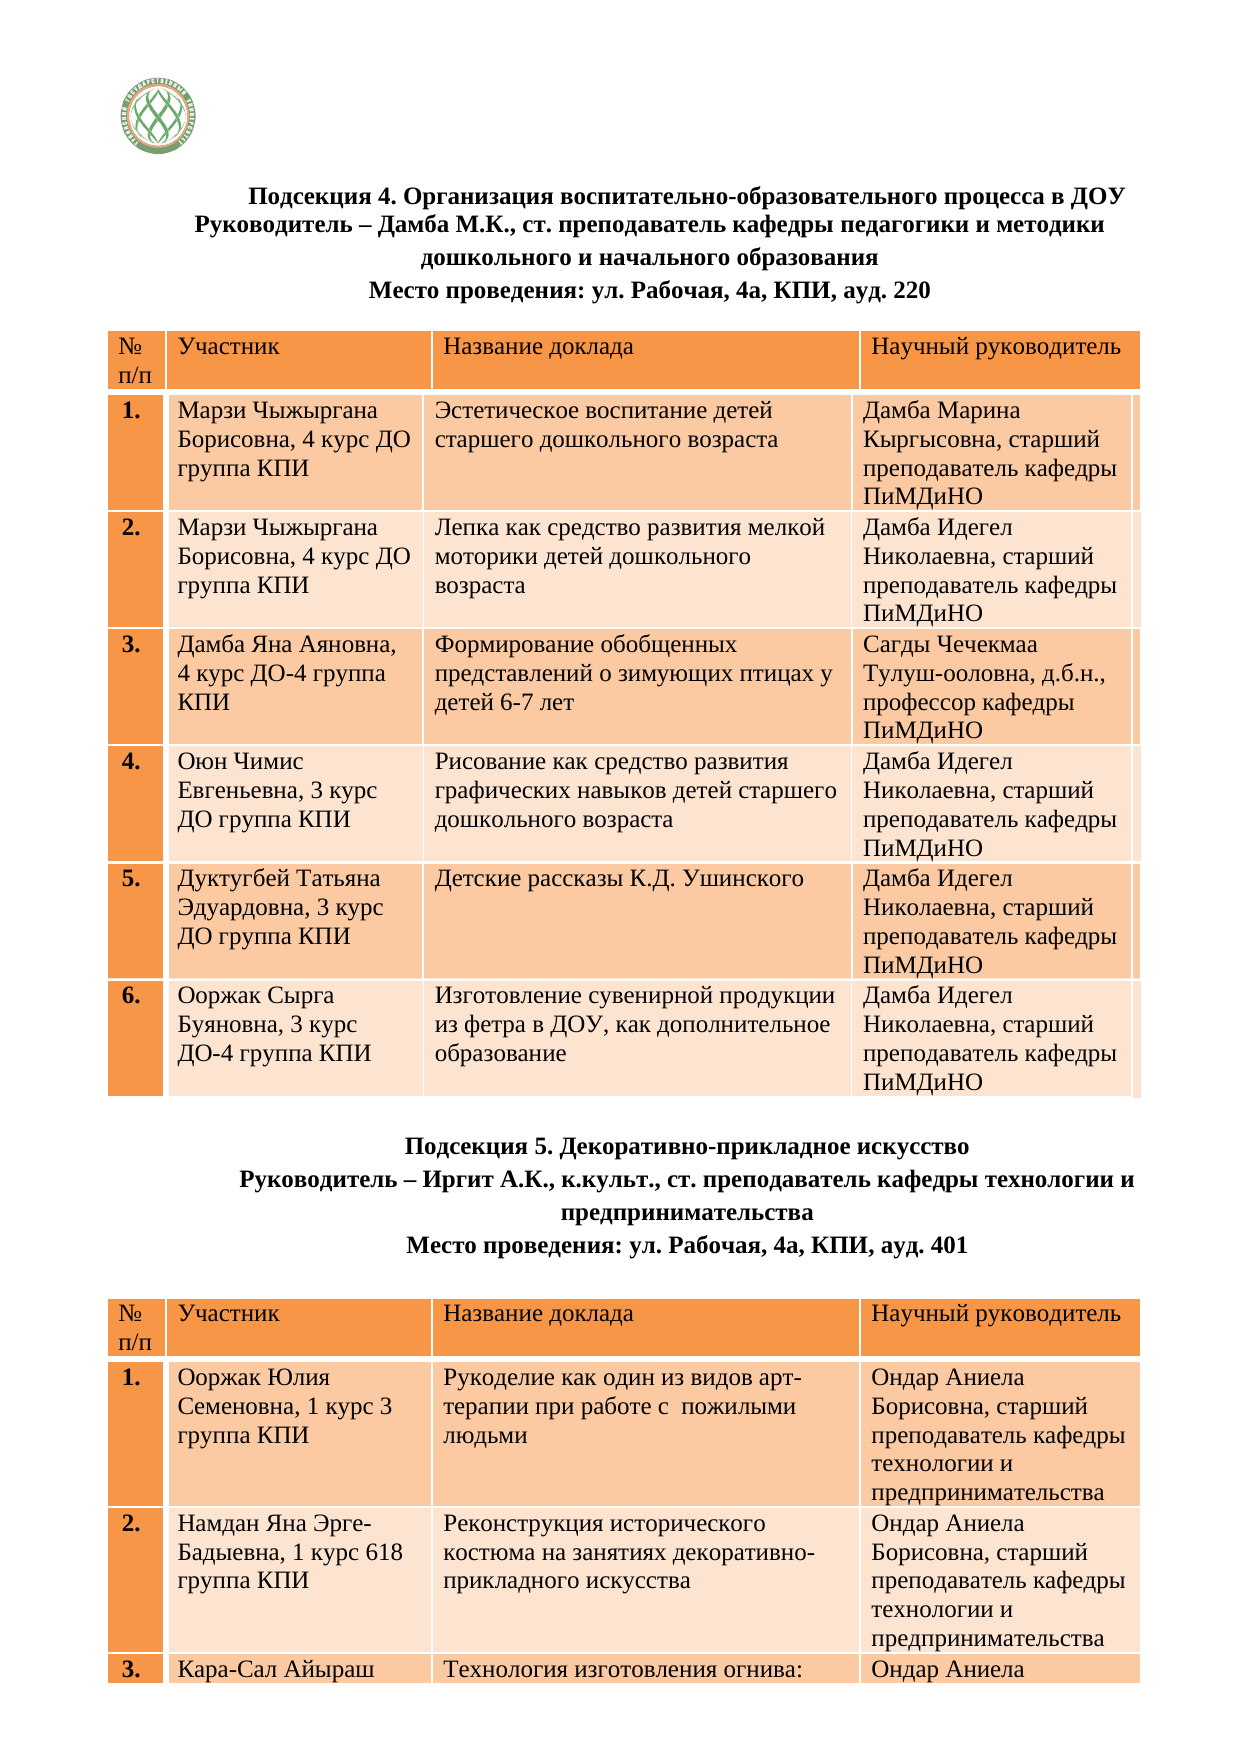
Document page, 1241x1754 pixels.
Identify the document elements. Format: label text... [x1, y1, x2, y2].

list Подсекция 5. Декоративно-прикладное искусство [193, 1131, 1181, 1160]
table_cell Эстетическое воспитание детей старшего дошкольного возраста [424, 395, 851, 510]
list Подсекция 4. Организация воспитательно-образовательного процесса в ДОУ [193, 181, 1181, 209]
table_cell Детские рассказы К.Д. Ушинского [424, 864, 851, 978]
picture [118, 73, 198, 156]
table_cell Ондар Аниела Борисовна, старший преподаватель кафедры технологии и предпринимательства [861, 1362, 1140, 1506]
table_header Участник [167, 1299, 431, 1356]
table_cell Марзи Чыжыргана Борисовна, 4 курс ДО группа КПИ [169, 512, 423, 627]
table_cell Дамба Яна Аяновна, 4 курс ДО-4 группа КПИ [169, 629, 422, 744]
table_cell Сагды Чечекмаа Тулуш-ооловна, д.б.н., профессор кафедры ПиМДиНО [853, 629, 1131, 744]
table_cell [108, 864, 163, 978]
table_cell Ооржак Юлия Семеновна, 1 курс 3 группа КПИ [169, 1362, 431, 1506]
table_cell Кара-Сал Айыраш Орланович, 1 курс 618 группа [169, 1654, 431, 1683]
table_cell Дамба Идегел Николаевна, старший преподаватель кафедры ПиМДиНО [852, 981, 1131, 1096]
table_cell Рукоделие как один из видов арт-терапии при работе с пожилыми людьми [433, 1362, 859, 1506]
table_cell Дамба Идегел Николаевна, старший преподаватель кафедры ПиМДиНО [852, 746, 1131, 861]
table_cell Оюн Чимис Евгеньевна, 3 курс ДО группа КПИ [169, 746, 423, 861]
table_cell Марзи Чыжыргана Борисовна, 4 курс ДО группа КПИ [169, 395, 422, 510]
table_cell Дамба Идегел Николаевна, старший преподаватель кафедры ПиМДиНО [852, 512, 1131, 627]
table_cell Технология изготовления огнива: проблемы, возможности, подходы. [433, 1654, 859, 1683]
table_cell [108, 981, 163, 1096]
table_cell [108, 1362, 163, 1506]
table_cell Рисование как средство развития графических навыков детей старшего дошкольного возраста [424, 746, 851, 861]
table_cell [108, 512, 163, 627]
table_header Название доклада [433, 1299, 859, 1356]
table_cell Дамба Марина Кыргысовна, старший преподаватель кафедры ПиМДиНО [853, 395, 1131, 510]
table_header Участник [167, 331, 431, 389]
list Место проведения: ул. Рабочая, 4а, КПИ, ауд. 401 [193, 1230, 1181, 1259]
table_cell Формирование обобщенных представлений о зимующих птицах у детей 6-7 лет [424, 629, 851, 744]
table_cell Намдан Яна Эрге-Бадыевна, 1 курс 618 группа КПИ [169, 1508, 431, 1652]
table_cell Дамба Идегел Николаевна, старший преподаватель кафедры ПиМДиНО [853, 864, 1131, 978]
table_cell Лепка как средство развития мелкой моторики детей дошкольного возраста [424, 512, 851, 627]
list Руководитель – Иргит А.К., к.культ., ст. преподаватель кафедры технологии и предпринимательства [193, 1164, 1181, 1226]
table_cell Ондар Аниела Борисовна, старший преподаватель кафедры технологии и предпринимательства [861, 1508, 1140, 1652]
table_cell [108, 1508, 163, 1652]
table_cell [108, 629, 163, 744]
table_header Название доклада [433, 331, 859, 389]
table_cell Ондар Аниела Борисовна, старший преподаватель кафедры технологии и предпринимательства [861, 1654, 1140, 1683]
table_header № п/п [108, 331, 165, 389]
table_cell Реконструкция исторического костюма на занятиях декоративно-прикладного искусства [433, 1508, 859, 1652]
table_cell [108, 746, 163, 861]
text Руководитель – Дамба М.К., ст. преподаватель кафедры педагогики и методики дошкольного и начального образования [118, 209, 1181, 271]
table_cell [108, 395, 163, 510]
table_header Научный руководитель [861, 1299, 1140, 1356]
table_cell Ооржак Сырга Буяновна, 3 курс ДО-4 группа КПИ [169, 981, 423, 1096]
table_cell Дуктугбей Татьяна Эдуардовна, 3 курс ДО группа КПИ [169, 864, 422, 978]
table_header № п/п [108, 1299, 165, 1356]
text Место проведения: ул. Рабочая, 4а, КПИ, ауд. 220 [118, 276, 1181, 304]
table_cell [108, 1654, 163, 1683]
table_cell Изготовление сувенирной продукции из фетра в ДОУ, как дополнительное образование [424, 981, 851, 1096]
table_header Научный руководитель [861, 331, 1140, 389]
